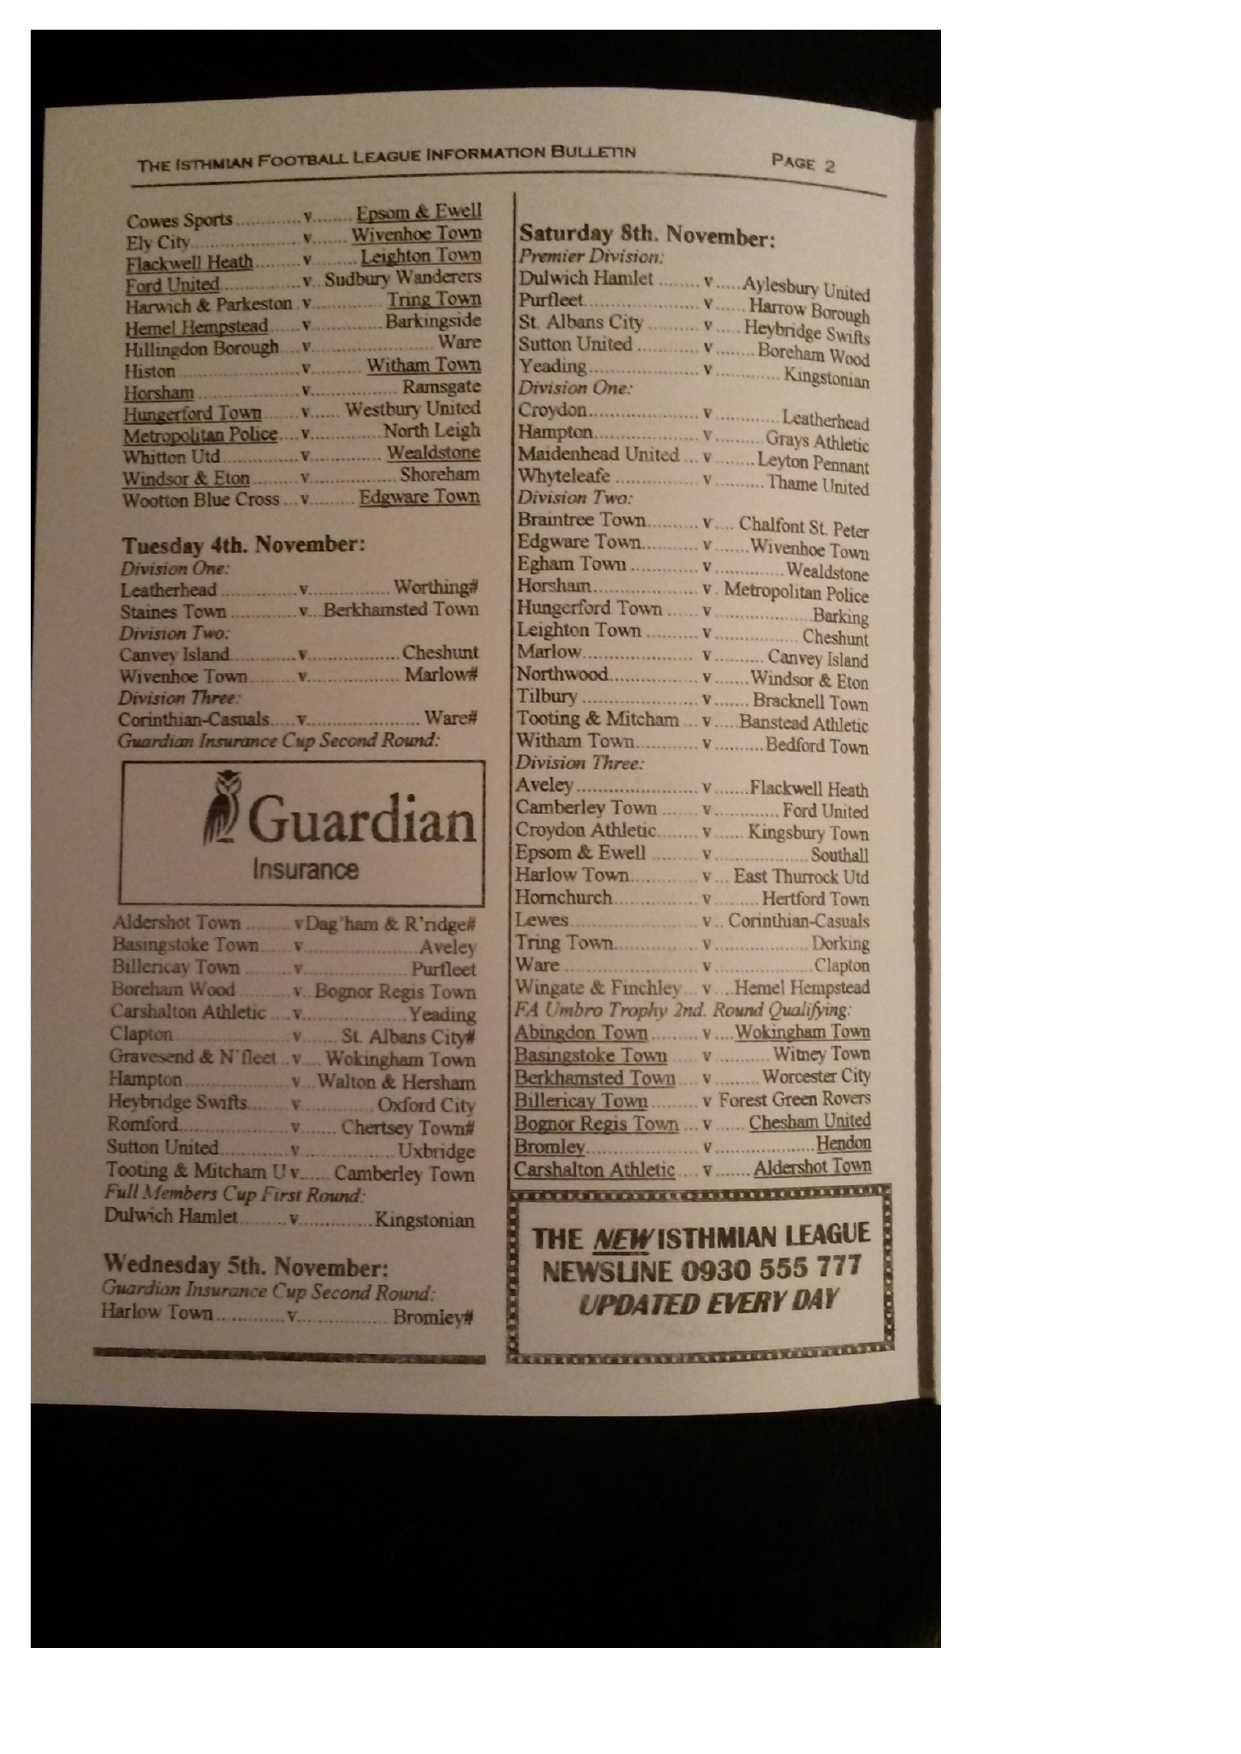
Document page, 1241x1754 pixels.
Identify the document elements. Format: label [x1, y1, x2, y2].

picture [32, 32, 941, 1648]
